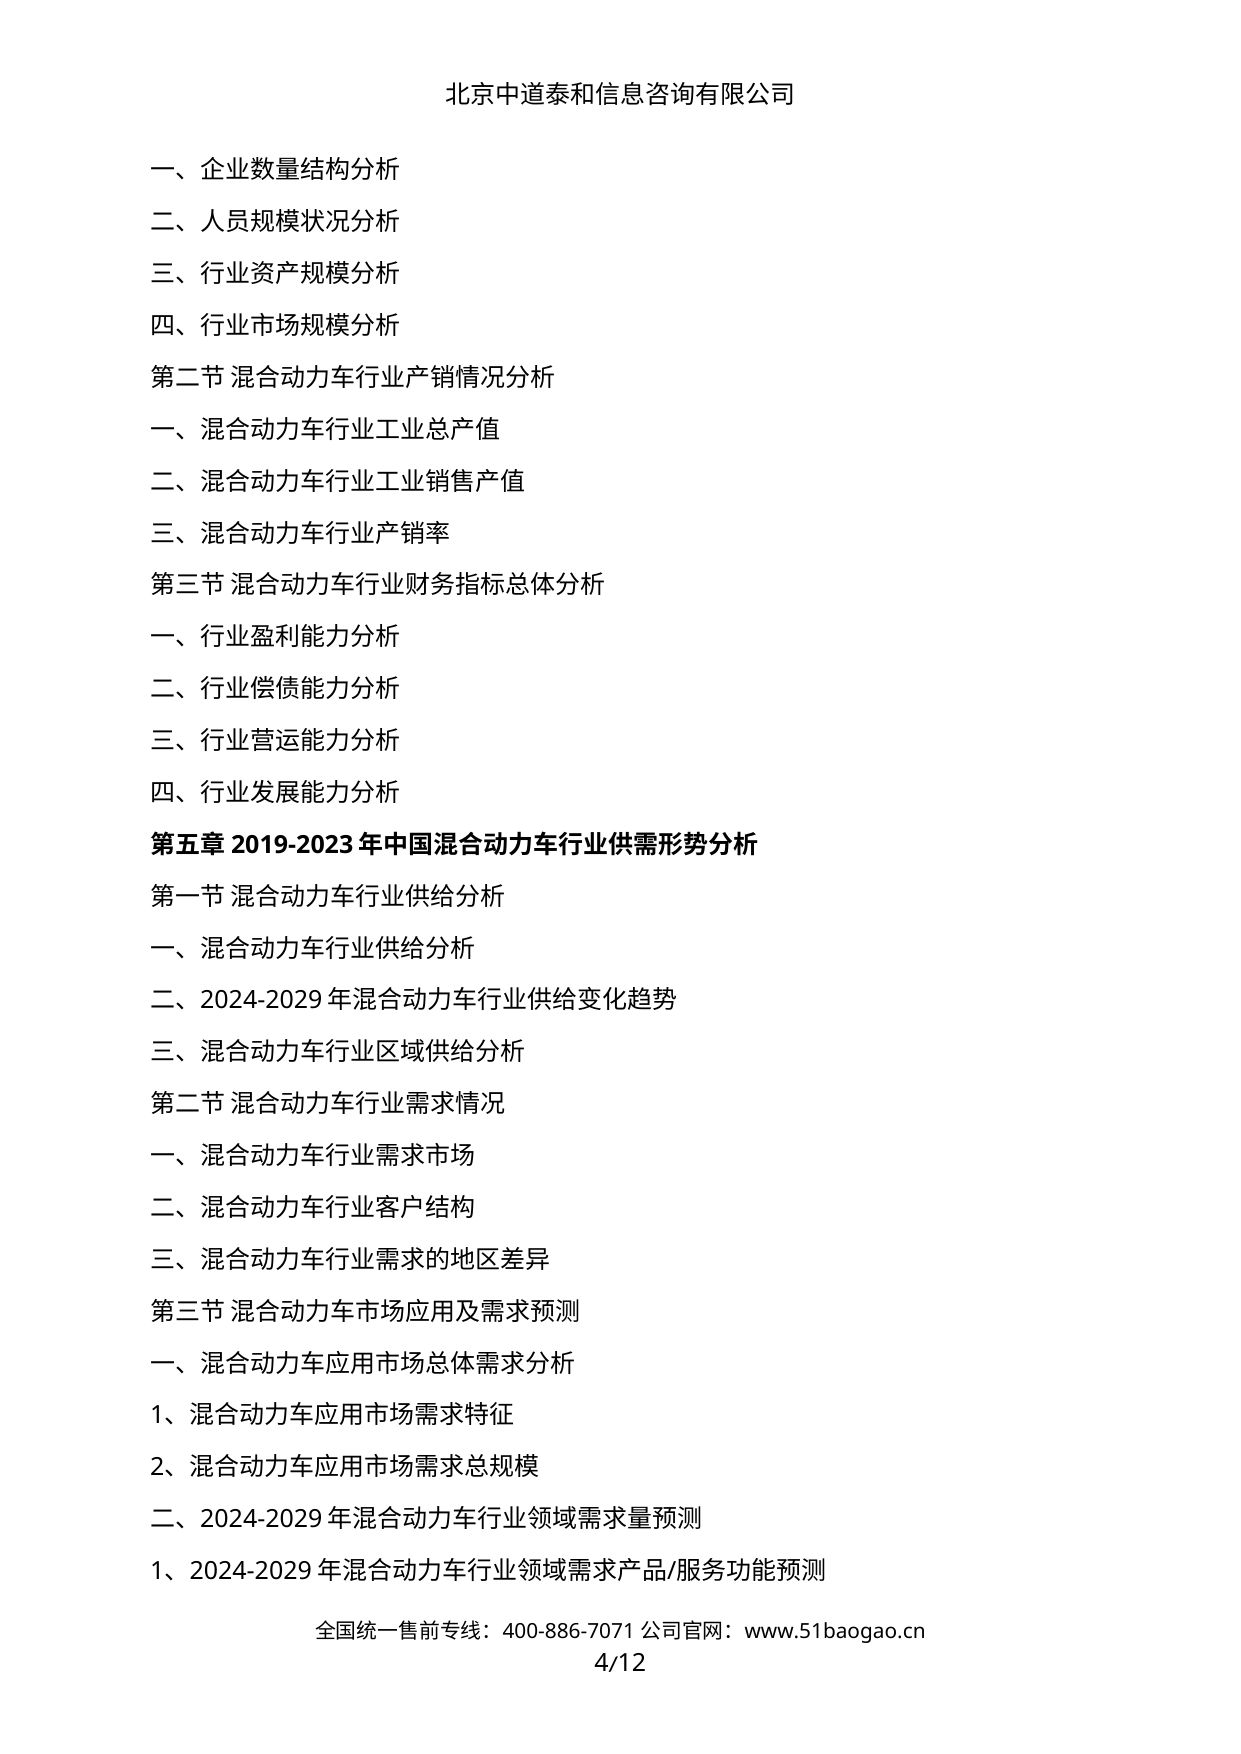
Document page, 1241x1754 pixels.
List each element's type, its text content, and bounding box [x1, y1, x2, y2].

text 二、行业偿债能力分析 [150, 669, 1090, 705]
text 第一节 混合动力车行业供给分析 [150, 876, 1090, 912]
text 四、行业市场规模分析 [150, 306, 1090, 342]
text 第三节 混合动力车行业财务指标总体分析 [150, 565, 1090, 601]
text 三、混合动力车行业需求的地区差异 [150, 1239, 1090, 1276]
text 一、混合动力车行业需求市场 [150, 1136, 1090, 1172]
text 一、混合动力车行业供给分析 [150, 928, 1090, 964]
text 1、混合动力车应用市场需求特征 [150, 1395, 1090, 1431]
text 三、行业资产规模分析 [150, 254, 1090, 290]
text 三、混合动力车行业产销率 [150, 513, 1090, 549]
text 一、混合动力车行业工业总产值 [150, 409, 1090, 446]
text 二、2024-2029年混合动力车行业供给变化趋势 [150, 980, 1090, 1016]
text 一、企业数量结构分析 [150, 150, 1090, 186]
text 第二节 混合动力车行业产销情况分析 [150, 357, 1090, 394]
text 2、混合动力车应用市场需求总规模 [150, 1447, 1090, 1483]
text 二、人员规模状况分析 [150, 202, 1090, 238]
text 1、2024-2029年混合动力车行业领域需求产品/服务功能预测 [150, 1551, 1090, 1587]
text 一、行业盈利能力分析 [150, 617, 1090, 653]
text 第三节 混合动力车市场应用及需求预测 [150, 1291, 1090, 1327]
text 三、混合动力车行业区域供给分析 [150, 1032, 1090, 1068]
text 第五章 2019-2023年中国混合动力车行业供需形势分析 [150, 824, 1090, 861]
text 一、混合动力车应用市场总体需求分析 [150, 1343, 1090, 1379]
text 三、行业营运能力分析 [150, 721, 1090, 757]
text 二、2024-2029年混合动力车行业领域需求量预测 [150, 1499, 1090, 1535]
text 二、混合动力车行业工业销售产值 [150, 461, 1090, 497]
text 第二节 混合动力车行业需求情况 [150, 1084, 1090, 1120]
text 二、混合动力车行业客户结构 [150, 1187, 1090, 1224]
text 四、行业发展能力分析 [150, 772, 1090, 809]
